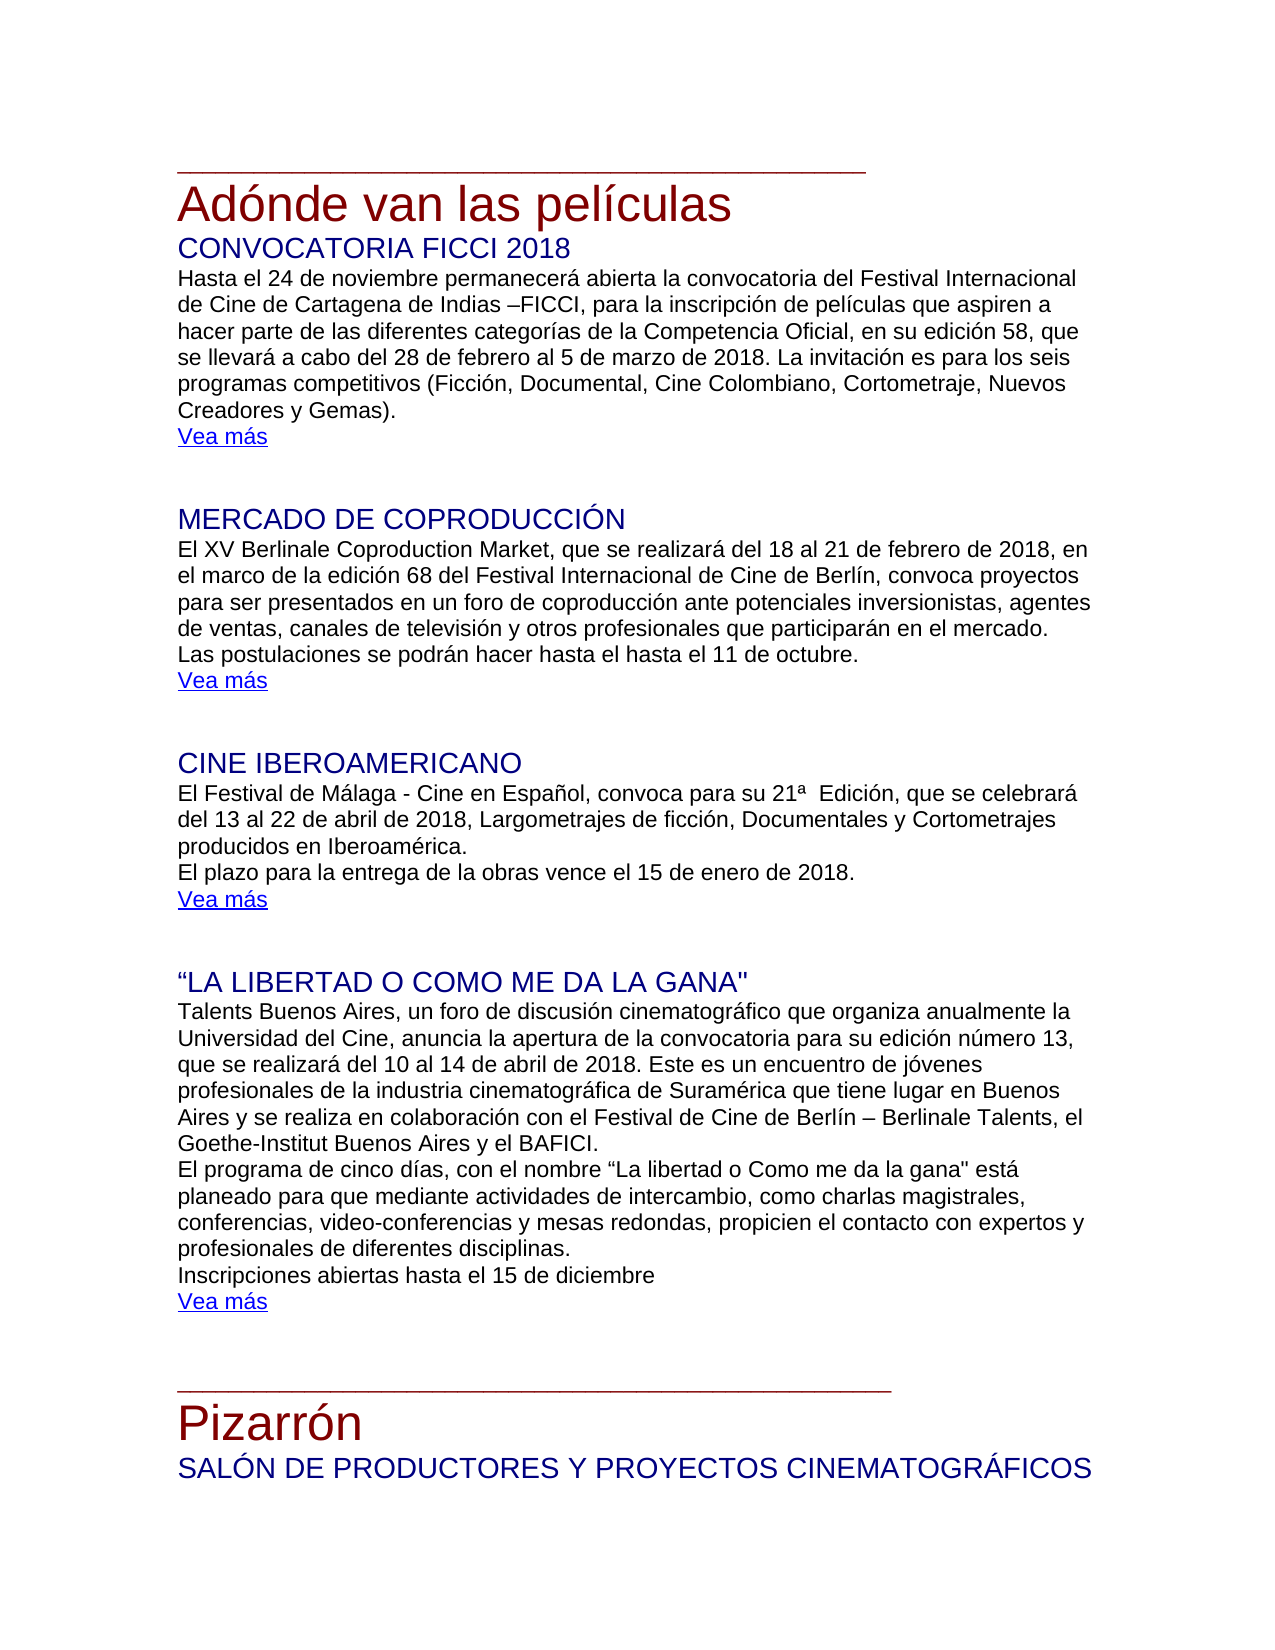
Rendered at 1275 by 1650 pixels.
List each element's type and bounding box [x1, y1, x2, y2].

text [177, 148, 1098, 1484]
